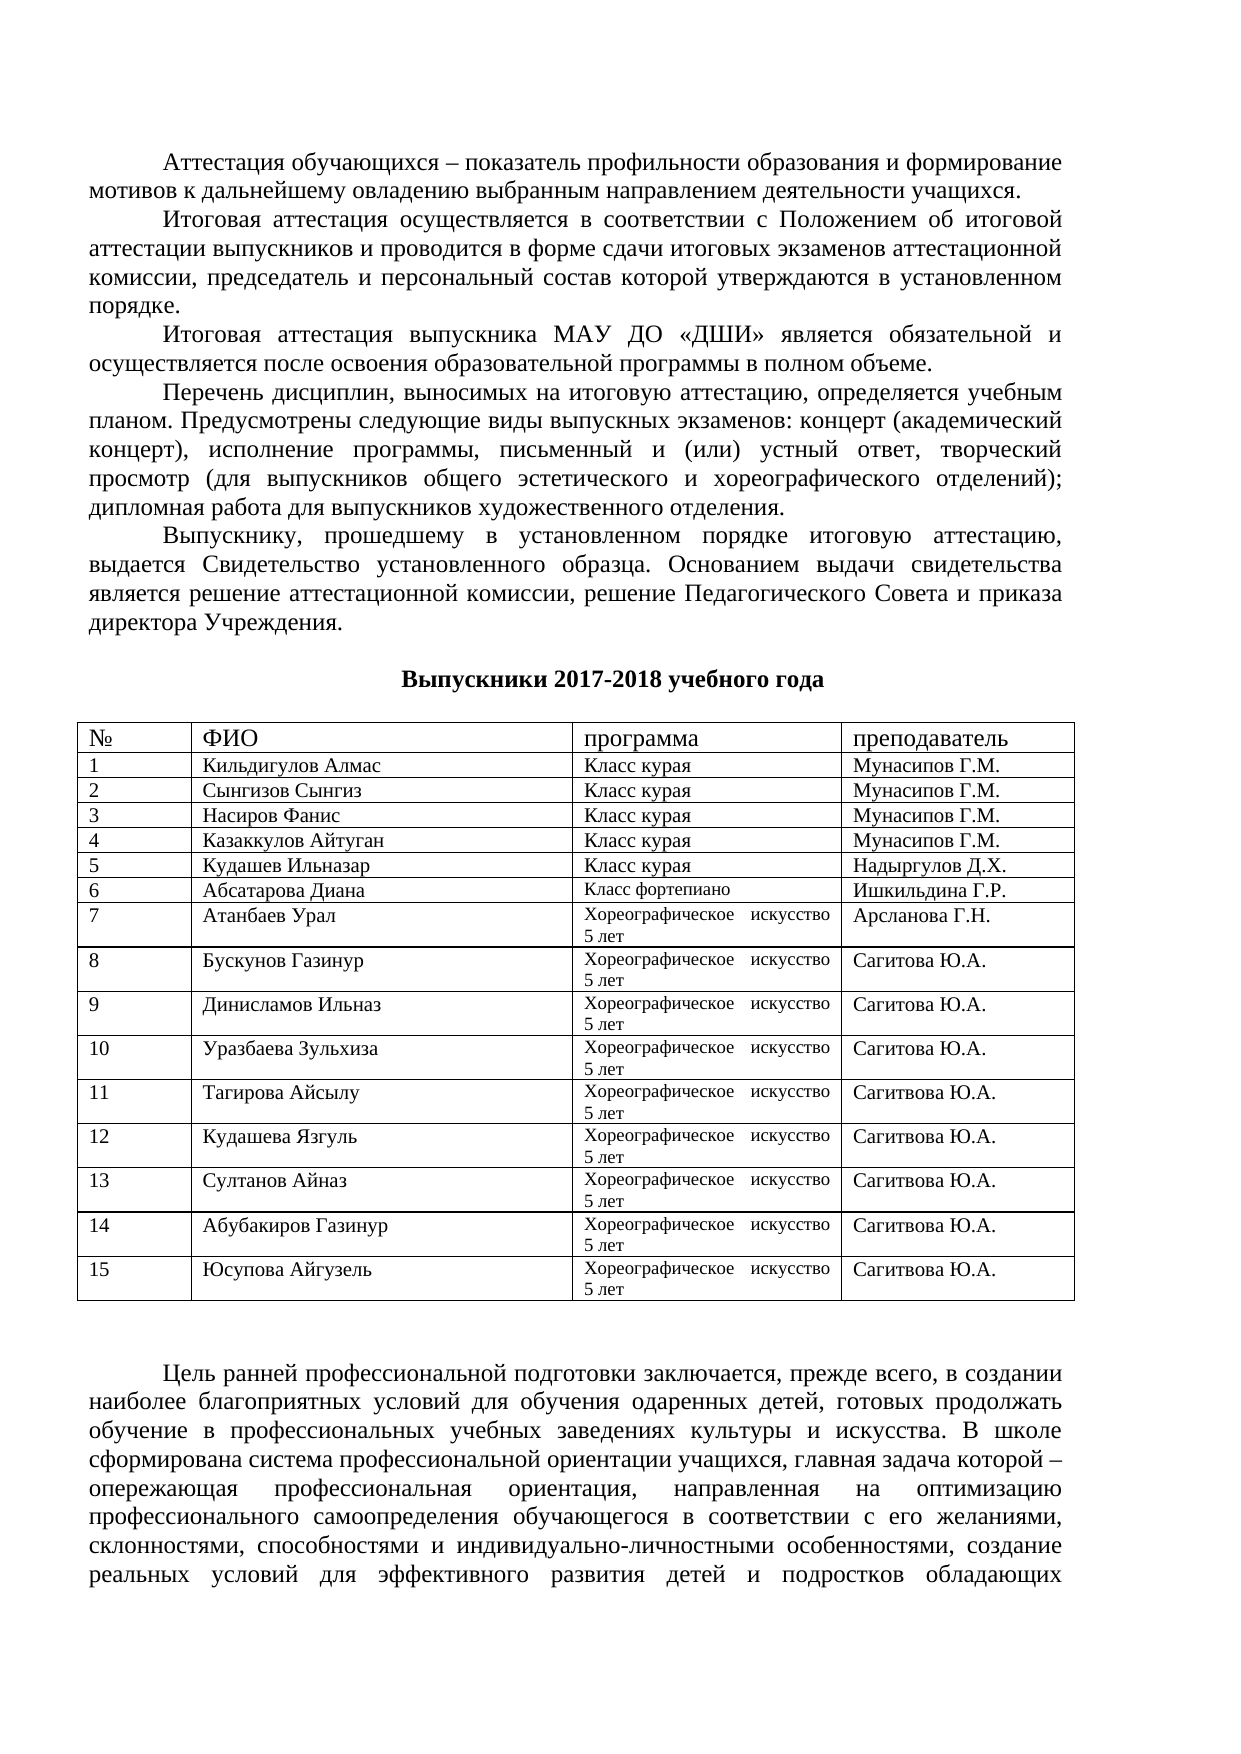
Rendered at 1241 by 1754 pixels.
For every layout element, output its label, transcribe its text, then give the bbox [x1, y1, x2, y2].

text Выпускники 2017-2018 учебного года [88, 664, 1063, 693]
table_cell Бускунов Газинур [192, 948, 572, 991]
table_cell Сынгизов Сынгиз [192, 778, 572, 802]
table_cell Сагитвова Ю.А. [842, 1257, 1074, 1300]
text Аттестация обучающихся – показатель профильности образования и формирование мотивов к дальнейшему овладению выбранным направлением деятельности учащихся. [88, 147, 1063, 204]
table_cell 10 [78, 1036, 191, 1079]
table_cell Хореографическое искусство 5 лет [573, 1080, 841, 1123]
table_cell Класс курая [573, 803, 841, 827]
table_cell Кудашева Язгуль [192, 1124, 572, 1167]
table_cell Уразбаева Зульхиза [192, 1036, 572, 1079]
table_cell 3 [78, 803, 191, 827]
table_cell Класс курая [573, 778, 841, 802]
table_cell Атанбаев Урал [192, 903, 572, 946]
table_cell 14 [78, 1213, 191, 1256]
table_cell Сагитвова Ю.А. [842, 1213, 1074, 1256]
table_cell Надыргулов Д.Х. [842, 853, 1074, 877]
table_cell Класс курая [573, 853, 841, 877]
table_cell Хореографическое искусство 5 лет [573, 1213, 841, 1256]
table_cell 6 [78, 878, 191, 902]
table_header ФИО [192, 723, 572, 752]
table_cell Сагитова Ю.А. [842, 1036, 1074, 1079]
table_cell 12 [78, 1124, 191, 1167]
text Итоговая аттестация выпускника МАУ ДО «ДШИ» является обязательной и осуществляется после освоения образовательной программы в полном объеме. [88, 319, 1063, 377]
table_cell Насиров Фанис [192, 803, 572, 827]
table_cell 7 [78, 903, 191, 946]
table_cell Хореографическое искусство 5 лет [573, 948, 841, 991]
table_cell 13 [78, 1168, 191, 1211]
table_cell Хореографическое искусство 5 лет [573, 1168, 841, 1211]
table_cell Абубакиров Газинур [192, 1213, 572, 1256]
text Перечень дисциплин, выносимых на итоговую аттестацию, определяется учебным планом. Предусмотрены следующие виды выпускных экзаменов: концерт (академический концерт), исполнение программы, письменный и (или) устный ответ, творческий просмотр (для выпускников общего эстетического и хореографического отделений); дипломная работа для выпускников художественного отделения. [88, 377, 1063, 521]
table_cell Арсланова Г.Н. [842, 903, 1074, 946]
table_cell Мунасипов Г.М. [842, 828, 1074, 852]
table_cell Сагитова Ю.А. [842, 948, 1074, 991]
table_cell 15 [78, 1257, 191, 1300]
table_header № [78, 723, 191, 752]
text Итоговая аттестация осуществляется в соответствии с Положением об итоговой аттестации выпускников и проводится в форме сдачи итоговых экзаменов аттестационной комиссии, председатель и персональный состав которой утверждаются в установленном порядке. [88, 204, 1063, 319]
table_cell Кильдигулов Алмас [192, 753, 572, 777]
table_cell Кудашев Ильназар [192, 853, 572, 877]
table_cell 2 [78, 778, 191, 802]
table_cell Ишкильдина Г.Р. [842, 878, 1074, 902]
table_header преподаватель [842, 723, 1074, 752]
table_cell 4 [78, 828, 191, 852]
table_cell Абсатарова Диана [192, 878, 572, 902]
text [88, 1358, 1063, 1588]
table_cell Казаккулов Айтуган [192, 828, 572, 852]
table_cell 11 [78, 1080, 191, 1123]
table_cell 9 [78, 992, 191, 1035]
table_cell Султанов Айназ [192, 1168, 572, 1211]
table_cell Хореографическое искусство 5 лет [573, 992, 841, 1035]
table_cell Хореографическое искусство 5 лет [573, 1036, 841, 1079]
table_cell Хореографическое искусство 5 лет [573, 1257, 841, 1300]
table_cell Динисламов Ильназ [192, 992, 572, 1035]
table_cell Класс курая [573, 753, 841, 777]
table_cell 1 [78, 753, 191, 777]
table_cell Класс курая [573, 828, 841, 852]
table_header программа [573, 723, 841, 752]
table_cell Мунасипов Г.М. [842, 753, 1074, 777]
table_cell Класс фортепиано [573, 878, 841, 902]
table_cell Сагитвова Ю.А. [842, 1124, 1074, 1167]
table_cell 8 [78, 948, 191, 991]
table_cell 5 [78, 853, 191, 877]
table_cell Хореографическое искусство 5 лет [573, 903, 841, 946]
table_cell Сагитова Ю.А. [842, 992, 1074, 1035]
table_cell Юсупова Айгузель [192, 1257, 572, 1300]
text Выпускнику, прошедшему в установленном порядке итоговую аттестацию, выдается Свидетельство установленного образца. Основанием выдачи свидетельства является решение аттестационной комиссии, решение Педагогического Совета и приказа директора Учреждения. [88, 521, 1063, 636]
table_cell Хореографическое искусство 5 лет [573, 1124, 841, 1167]
table_cell Сагитвова Ю.А. [842, 1080, 1074, 1123]
table_cell Мунасипов Г.М. [842, 803, 1074, 827]
table_cell Мунасипов Г.М. [842, 778, 1074, 802]
table_cell Сагитвова Ю.А. [842, 1168, 1074, 1211]
table_cell Тагирова Айсылу [192, 1080, 572, 1123]
